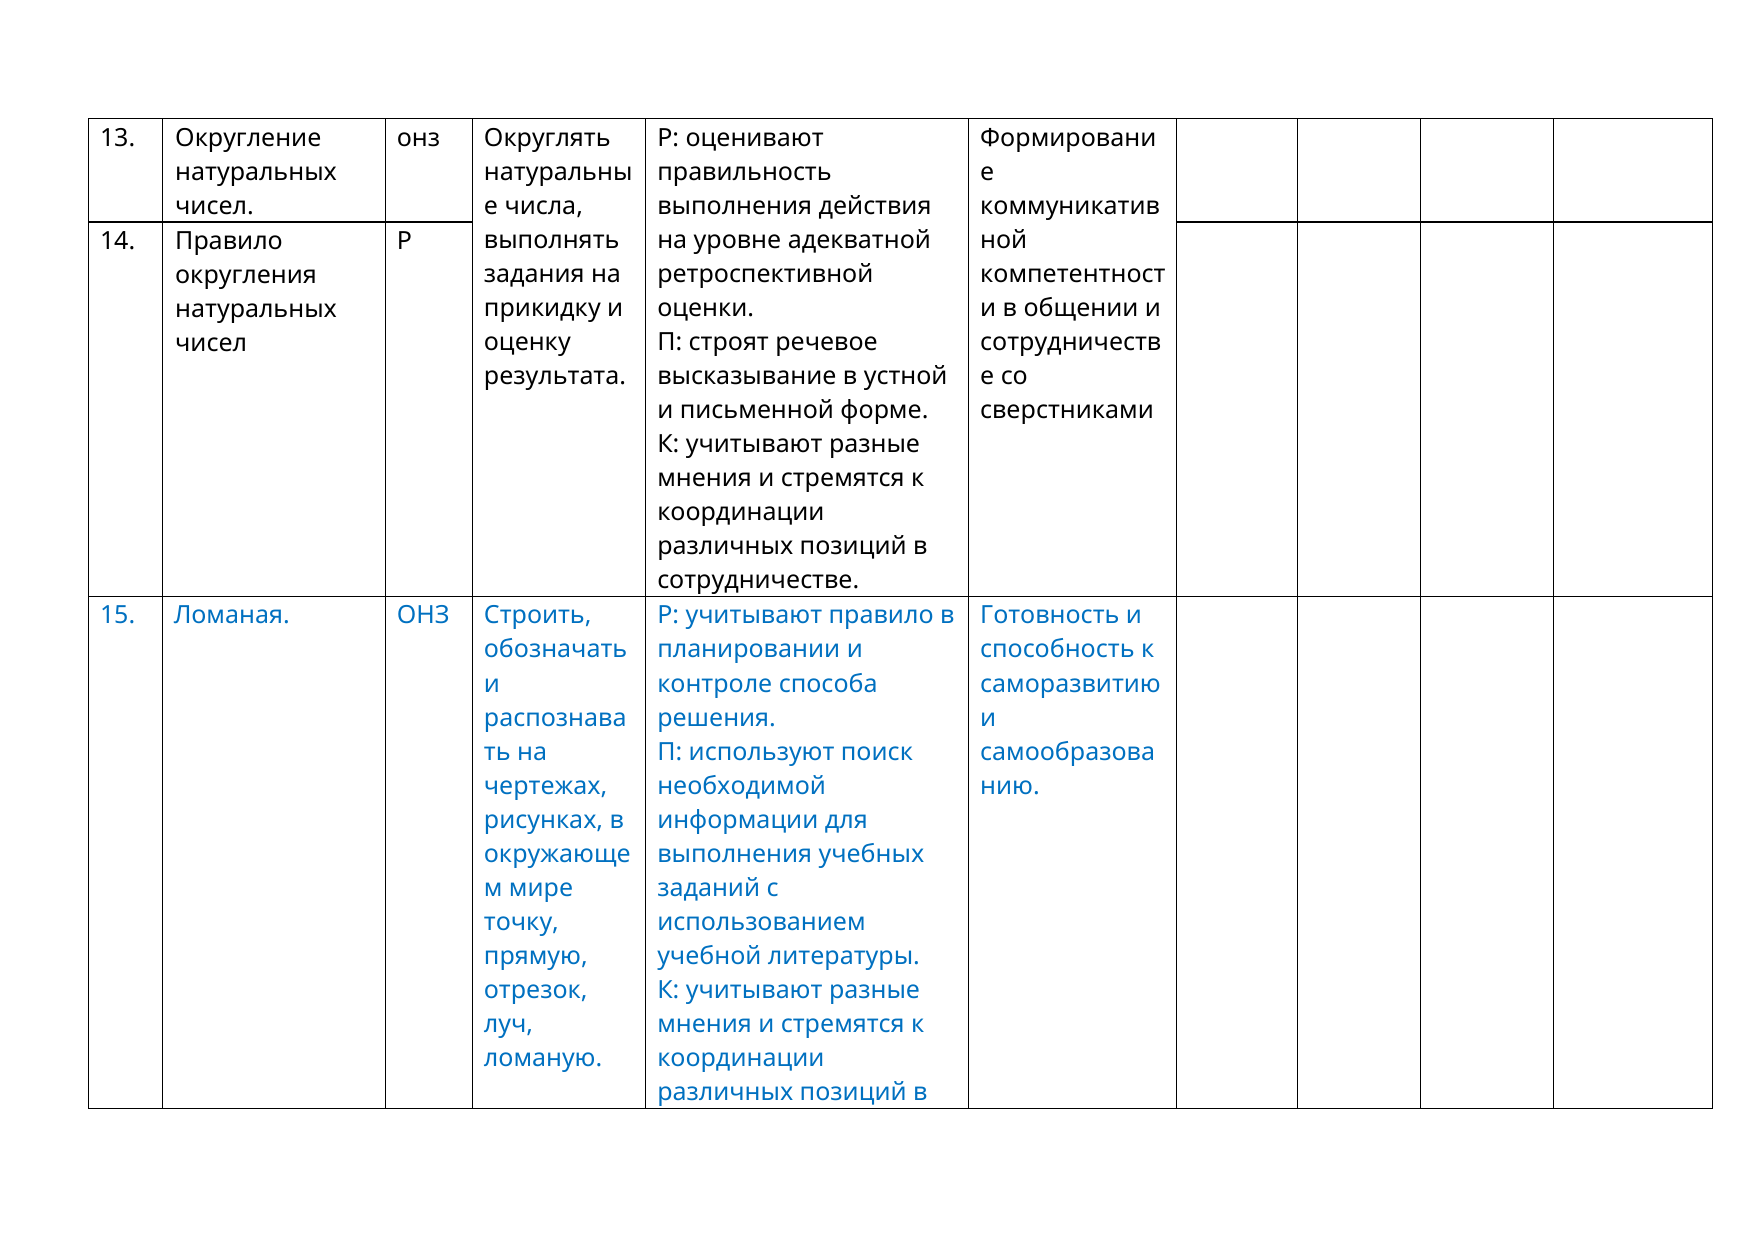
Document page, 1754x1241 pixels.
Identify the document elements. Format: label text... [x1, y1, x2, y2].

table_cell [473, 597, 645, 1108]
table_cell Правило округления натуральных чисел [163, 223, 385, 596]
table_cell [1554, 223, 1712, 596]
table_cell Округлять натуральные числа, выполнять задания на прикидку и оценку результата. [473, 119, 645, 596]
table_cell [1421, 223, 1553, 596]
table_cell [89, 597, 162, 1108]
table_cell Ломаная. [163, 597, 385, 1108]
table_cell онз [386, 119, 472, 221]
table_cell [1177, 223, 1297, 596]
table_cell [1298, 119, 1420, 221]
table_cell [1421, 597, 1553, 1108]
table_cell Р: оценивают правильность выполнения действия на уровне адекватной ретроспективной оценки. П: строят речевое высказывание в устной и письменной форме. К: учитывают разные мнения и стремятся к координации различных позиций в сотрудничестве. [646, 119, 968, 596]
table_cell [1298, 597, 1420, 1108]
table_cell Р [386, 223, 472, 596]
table_cell [1298, 223, 1420, 596]
table_cell [89, 223, 162, 596]
table_cell [1554, 597, 1712, 1108]
table_cell [1177, 119, 1297, 221]
table_cell [1421, 119, 1553, 221]
table_cell [1177, 597, 1297, 1108]
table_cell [646, 597, 968, 1108]
table_cell Формирование коммуникативной компетентности в общении и сотрудничестве со сверстниками [969, 119, 1176, 596]
table_cell [89, 119, 162, 221]
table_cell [969, 597, 1176, 1108]
table_cell ОНЗ [386, 597, 472, 1108]
table_cell [1554, 119, 1712, 221]
